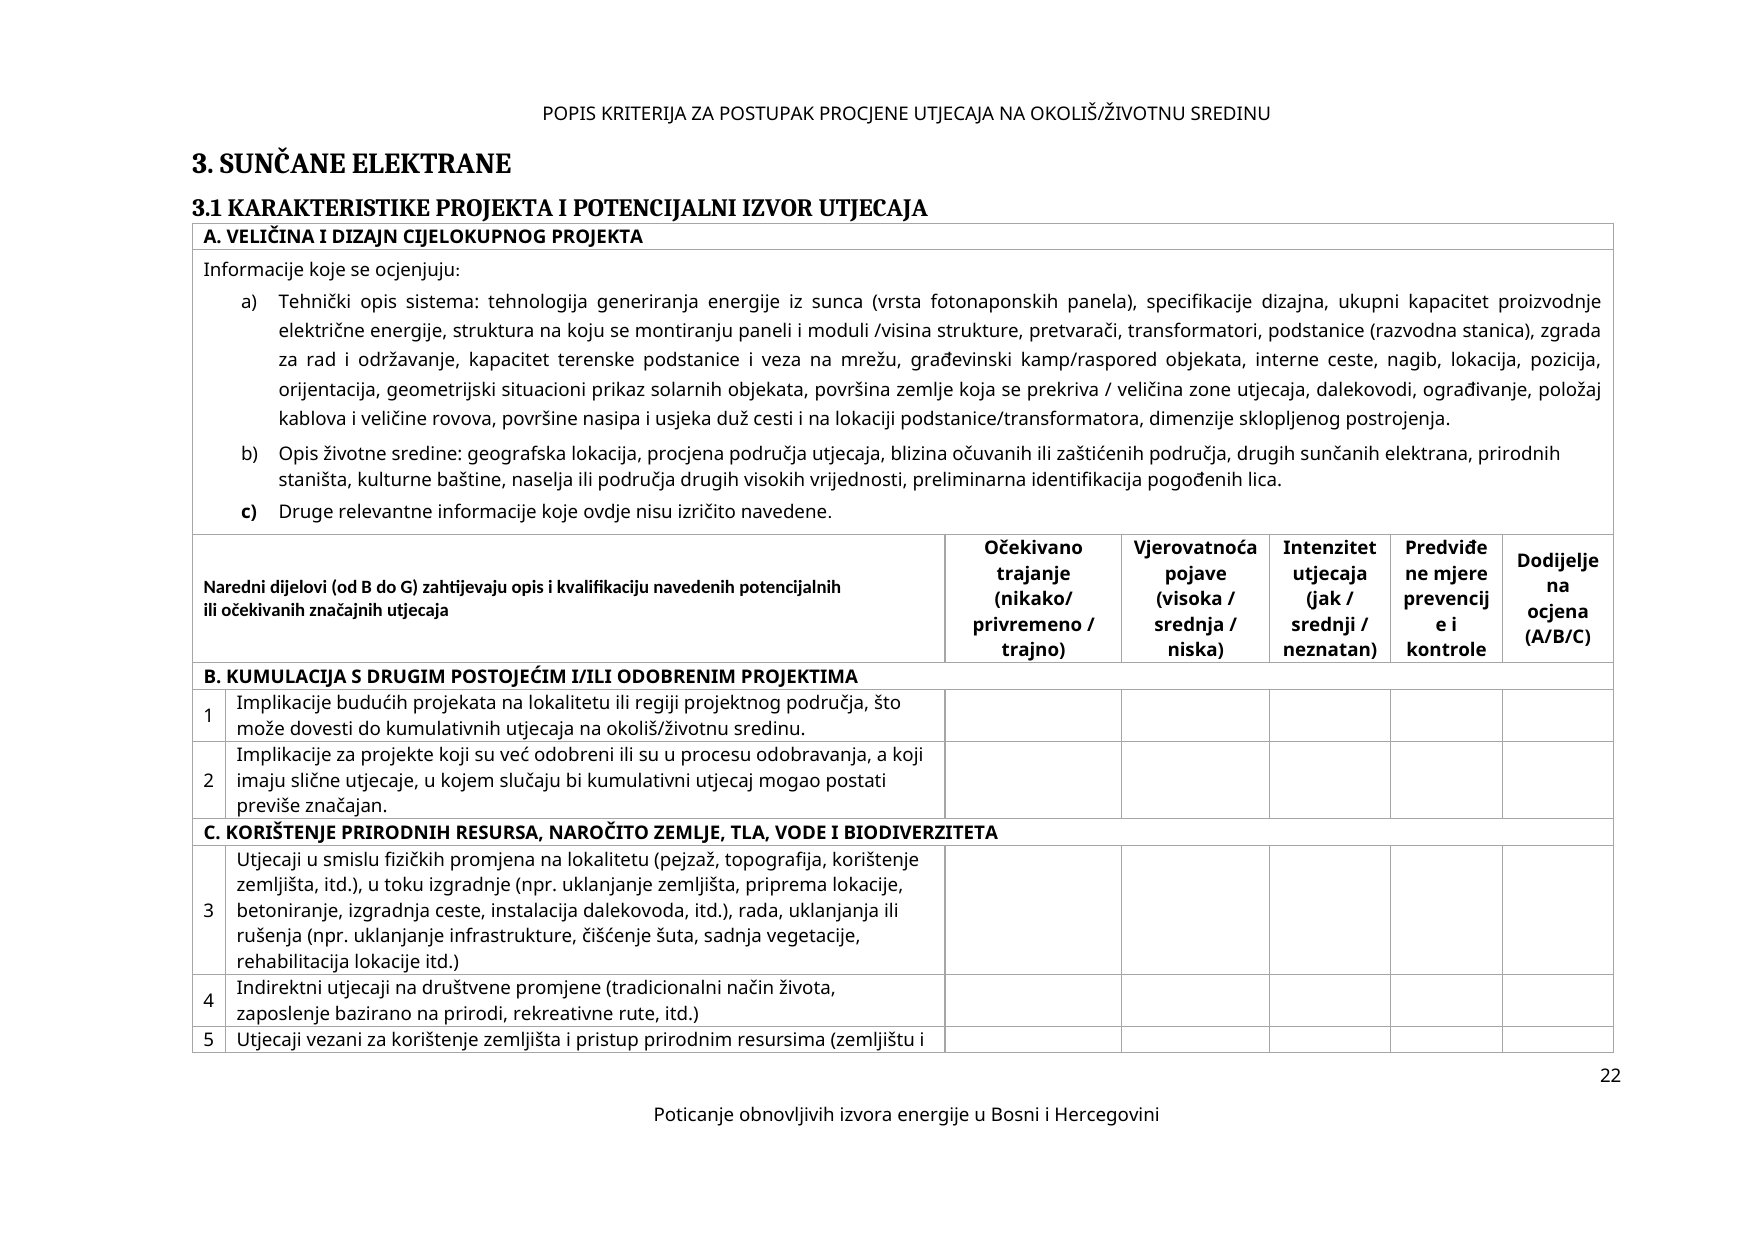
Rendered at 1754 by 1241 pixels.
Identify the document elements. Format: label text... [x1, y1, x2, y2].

table_cell [1391, 846, 1502, 973]
table_cell [1503, 846, 1613, 973]
table_cell Očekivano trajanje (nikako/ privremeno / trajno) [946, 535, 1121, 662]
table_cell [946, 690, 1121, 741]
table_cell Utjecaji u smislu fizičkih promjena na lokalitetu (pejzaž, topografija, korištenje zemljišta, itd.), u toku izgradnje (npr. uklanjanje zemljišta, priprema lokacije, betoniranje, izgradnja ceste, instalacija dalekovoda, itd.), rada, uklanjanja ili rušenja (npr. uklanjanje infrastrukture, čišćenje šuta, sadnja vegetacije, rehabilitacija lokacije itd.) [226, 846, 944, 973]
table_cell [1270, 690, 1390, 741]
text 3. SUNČANE ELEKTRANE [192, 148, 1621, 181]
table_cell Vjerovatnoća pojave (visoka / srednja / niska) [1122, 535, 1269, 662]
table_cell [1270, 1027, 1390, 1052]
table_cell [1122, 1027, 1269, 1052]
table_cell [1391, 690, 1502, 741]
table_cell C. KORIŠTENJE PRIRODNIH RESURSA, NAROČITO ZEMLJE, TLA, VODE I BIODIVERZITETA [193, 819, 1613, 845]
table_cell [1122, 846, 1269, 973]
table_cell [1270, 846, 1390, 973]
table_cell [946, 975, 1121, 1026]
table_cell [1122, 690, 1269, 741]
table_cell 1 [193, 690, 225, 741]
table_cell [946, 742, 1121, 818]
table_cell [946, 846, 1121, 973]
table_cell B. KUMULACIJA S DRUGIM POSTOJEĆIM I/ILI ODOBRENIM PROJEKTIMA [193, 663, 1613, 689]
table_cell [1391, 742, 1502, 818]
table_cell [1391, 1027, 1502, 1052]
table_cell 3 [193, 846, 225, 973]
table_header A. VELIČINA I DIZAJN CIJELOKUPNOG PROJEKTA [193, 224, 1613, 249]
table_cell Implikacije budućih projekata na lokalitetu ili regiji projektnog područja, što može dovesti do kumulativnih utjecaja na okoliš/životnu sredinu. [226, 690, 944, 741]
text 3.1 KARAKTERISTIKE PROJEKTA I POTENCIJALNI IZVOR UTJECAJA [192, 194, 1621, 222]
table_cell Indirektni utjecaji na društvene promjene (tradicionalni način života, zaposlenje bazirano na prirodi, rekreativne rute, itd.) [226, 975, 944, 1026]
table_cell Dodijeljena ocjena (A/B/C) [1503, 535, 1613, 662]
table_cell [1122, 742, 1269, 818]
table_cell [1503, 690, 1613, 741]
table_cell Implikacije za projekte koji su već odobreni ili su u procesu odobravanja, a koji imaju slične utjecaje, u kojem slučaju bi kumulativni utjecaj mogao postati previše značajan. [226, 742, 944, 818]
table_cell [1503, 975, 1613, 1026]
table_cell [1122, 975, 1269, 1026]
table_cell Predviđene mjere prevencije i kontrole [1391, 535, 1502, 662]
table_cell [946, 1027, 1121, 1052]
table_cell [1270, 742, 1390, 818]
table_cell [1503, 742, 1613, 818]
table_cell Informacije koje se ocjenjuju: Tehnički opis sistema: tehnologija generiranja energije iz sunca (vrsta fotonaponskih panela), specifikacije dizajna, ukupni kapacitet proizvodnje električne energije, struktura na koju se montiranju paneli i moduli /visina strukture, pretvarači, transformatori, podstanice (razvodna stanica), zgrada za rad i održavanje, kapacitet terenske podstanice i veza na mrežu, građevinski kamp/raspored objekata, interne ceste, nagib, lokacija, pozicija, orijentacija, geometrijski situacioni prikaz solarnih objekata, površina zemlje koja se prekriva / veličina zone utjecaja, dalekovodi, ograđivanje, položaj kablova i veličine rovova, površine nasipa i usjeka duž cesti i na lokaciji podstanice/transformatora, dimenzije sklopljenog postrojenja. Opis životne sredine: geografska lokacija, procjena područja utjecaja, blizina očuvanih ili zaštićenih područja, drugih sunčanih elektrana, prirodnih staništa, kulturne baštine, naselja ili područja drugih visokih vrijednosti, preliminarna identifikacija pogođenih lica. Druge relevantne informacije koje ovdje nisu izričito navedene. [193, 250, 1613, 533]
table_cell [226, 1027, 944, 1052]
table_cell 5 [193, 1027, 225, 1052]
table_cell Naredni dijelovi (od B do G) zahtijevaju opis i kvalifikaciju navedenih potencijalnih ili očekivanih značajnih utjecaja [193, 535, 944, 662]
table_cell [1503, 1027, 1613, 1052]
table_cell [1391, 975, 1502, 1026]
table_cell 2 [193, 742, 225, 818]
table_cell Intenzitet utjecaja (jak / srednji / neznatan) [1270, 535, 1390, 662]
table_cell [1270, 975, 1390, 1026]
table_cell 4 [193, 975, 225, 1026]
